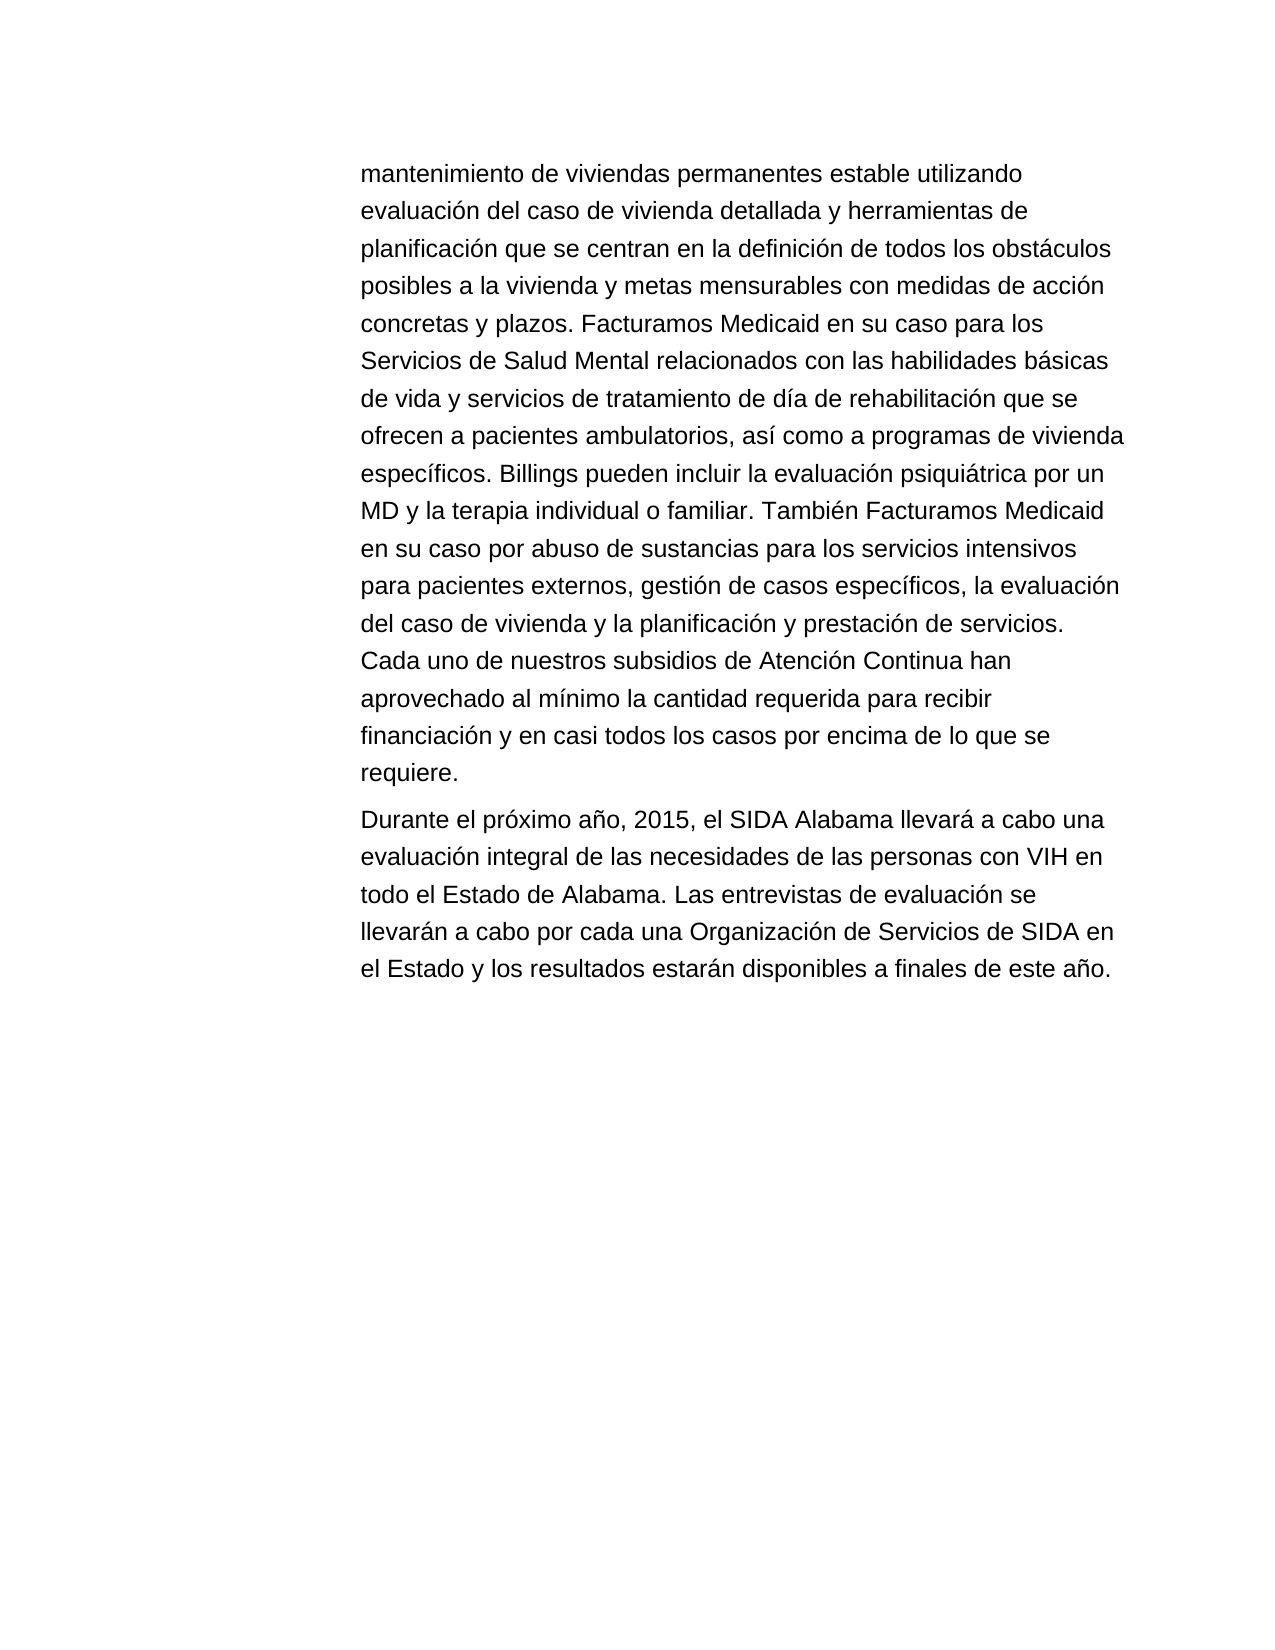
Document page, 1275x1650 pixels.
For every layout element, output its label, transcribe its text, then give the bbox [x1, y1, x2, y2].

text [360, 150, 1125, 787]
text Durante el próximo año, 2015, el SIDA Alabama llevará a cabo una evaluación integral de las necesidades de las personas con VIH en todo el Estado de Alabama. Las entrevistas de evaluación se llevarán a cabo por cada una Organización de Servicios de SIDA en el Estado y los resultados estarán disponibles a finales de este año. [360, 796, 1125, 983]
